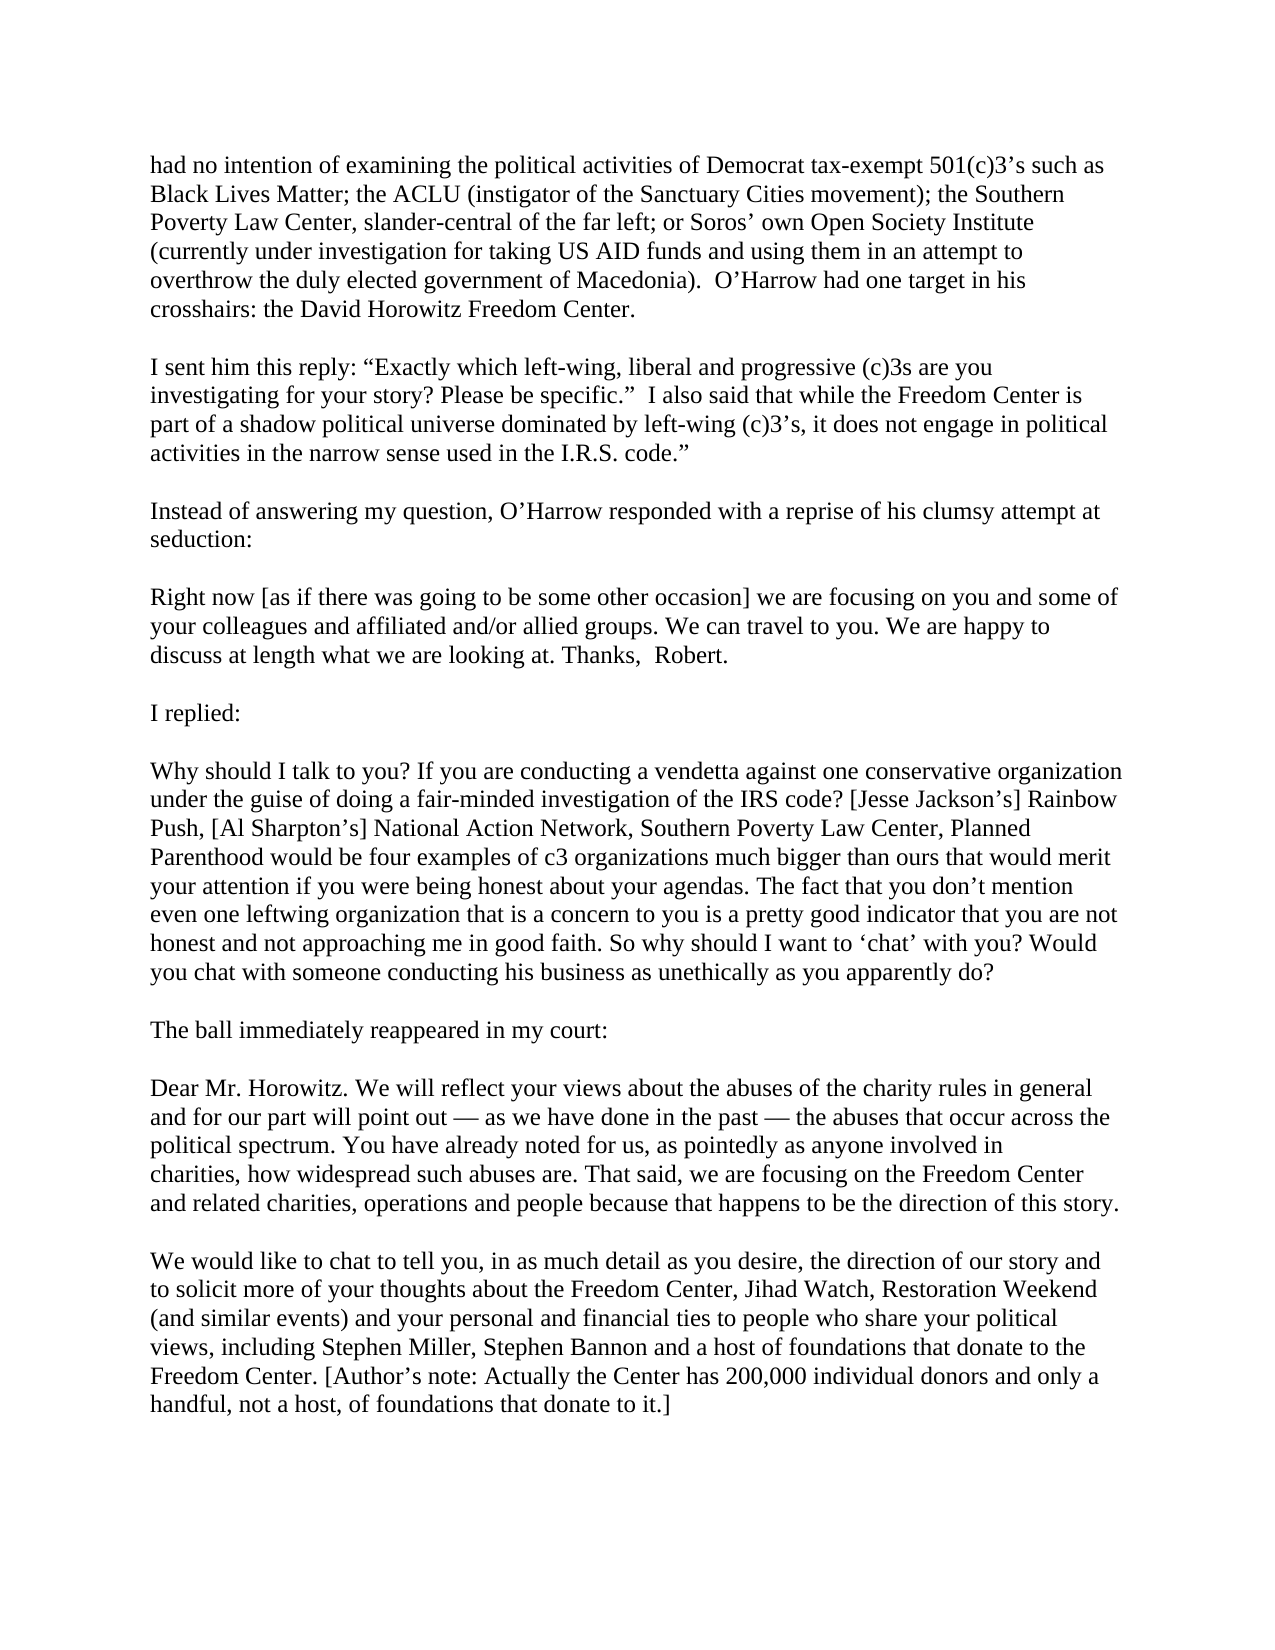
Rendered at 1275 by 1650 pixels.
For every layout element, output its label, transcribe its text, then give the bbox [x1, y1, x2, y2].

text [150, 150, 1125, 322]
text I replied: [150, 698, 1125, 727]
text Dear Mr. Horowitz. We will reflect your views about the abuses of the charity rules in general and for our part will point out — as we have done in the past — the abuses that occur across the political spectrum. You have already noted for us, as pointedly as anyone involved in charities, how widespread such abuses are. That said, we are focusing on the Freedom Center and related charities, operations and people because that happens to be the direction of this story. [150, 1073, 1125, 1217]
text The ball immediately reappeared in my court: [150, 1015, 1125, 1044]
text I sent him this reply: “Exactly which left-wing, liberal and progressive (c)3s are you investigating for your story? Please be specific.” I also said that while the Freedom Center is part of a shadow political universe dominated by left-wing (c)3’s, it does not engage in political activities in the narrow sense used in the I.R.S. code.” [150, 352, 1125, 467]
text Instead of answering my question, O’Harrow responded with a reprise of his clumsy attempt at seduction: [150, 496, 1125, 553]
text Why should I talk to you? If you are conducting a vendetta against one conservative organization under the guise of doing a fair-minded investigation of the IRS code? [Jesse Jackson’s] Rainbow Push, [Al Sharpton’s] National Action Network, Southern Poverty Law Center, Planned Parenthood would be four examples of c3 organizations much bigger than ours that would merit your attention if you were being honest about your agendas. The fact that you don’t mention even one leftwing organization that is a concern to you is a pretty good indicator that you are not honest and not approaching me in good faith. So why should I want to ‘chat’ with you? Would you chat with someone conducting his business as unethically as you apparently do? [150, 756, 1125, 986]
text Right now [as if there was going to be some other occasion] we are focusing on you and some of your colleagues and affiliated and/or allied groups. We can travel to you. We are happy to discuss at length what we are looking at. Thanks, Robert. [150, 582, 1125, 669]
text We would like to chat to tell you, in as much detail as you desire, the direction of our story and to solicit more of your thoughts about the Freedom Center, Jihad Watch, Restoration Weekend (and similar events) and your personal and financial ties to people who share your political views, including Stephen Miller, Stephen Bannon and a host of foundations that donate to the Freedom Center. [Author’s note: Actually the Center has 200,000 individual donors and only a handful, not a host, of foundations that donate to it.] [150, 1246, 1125, 1418]
